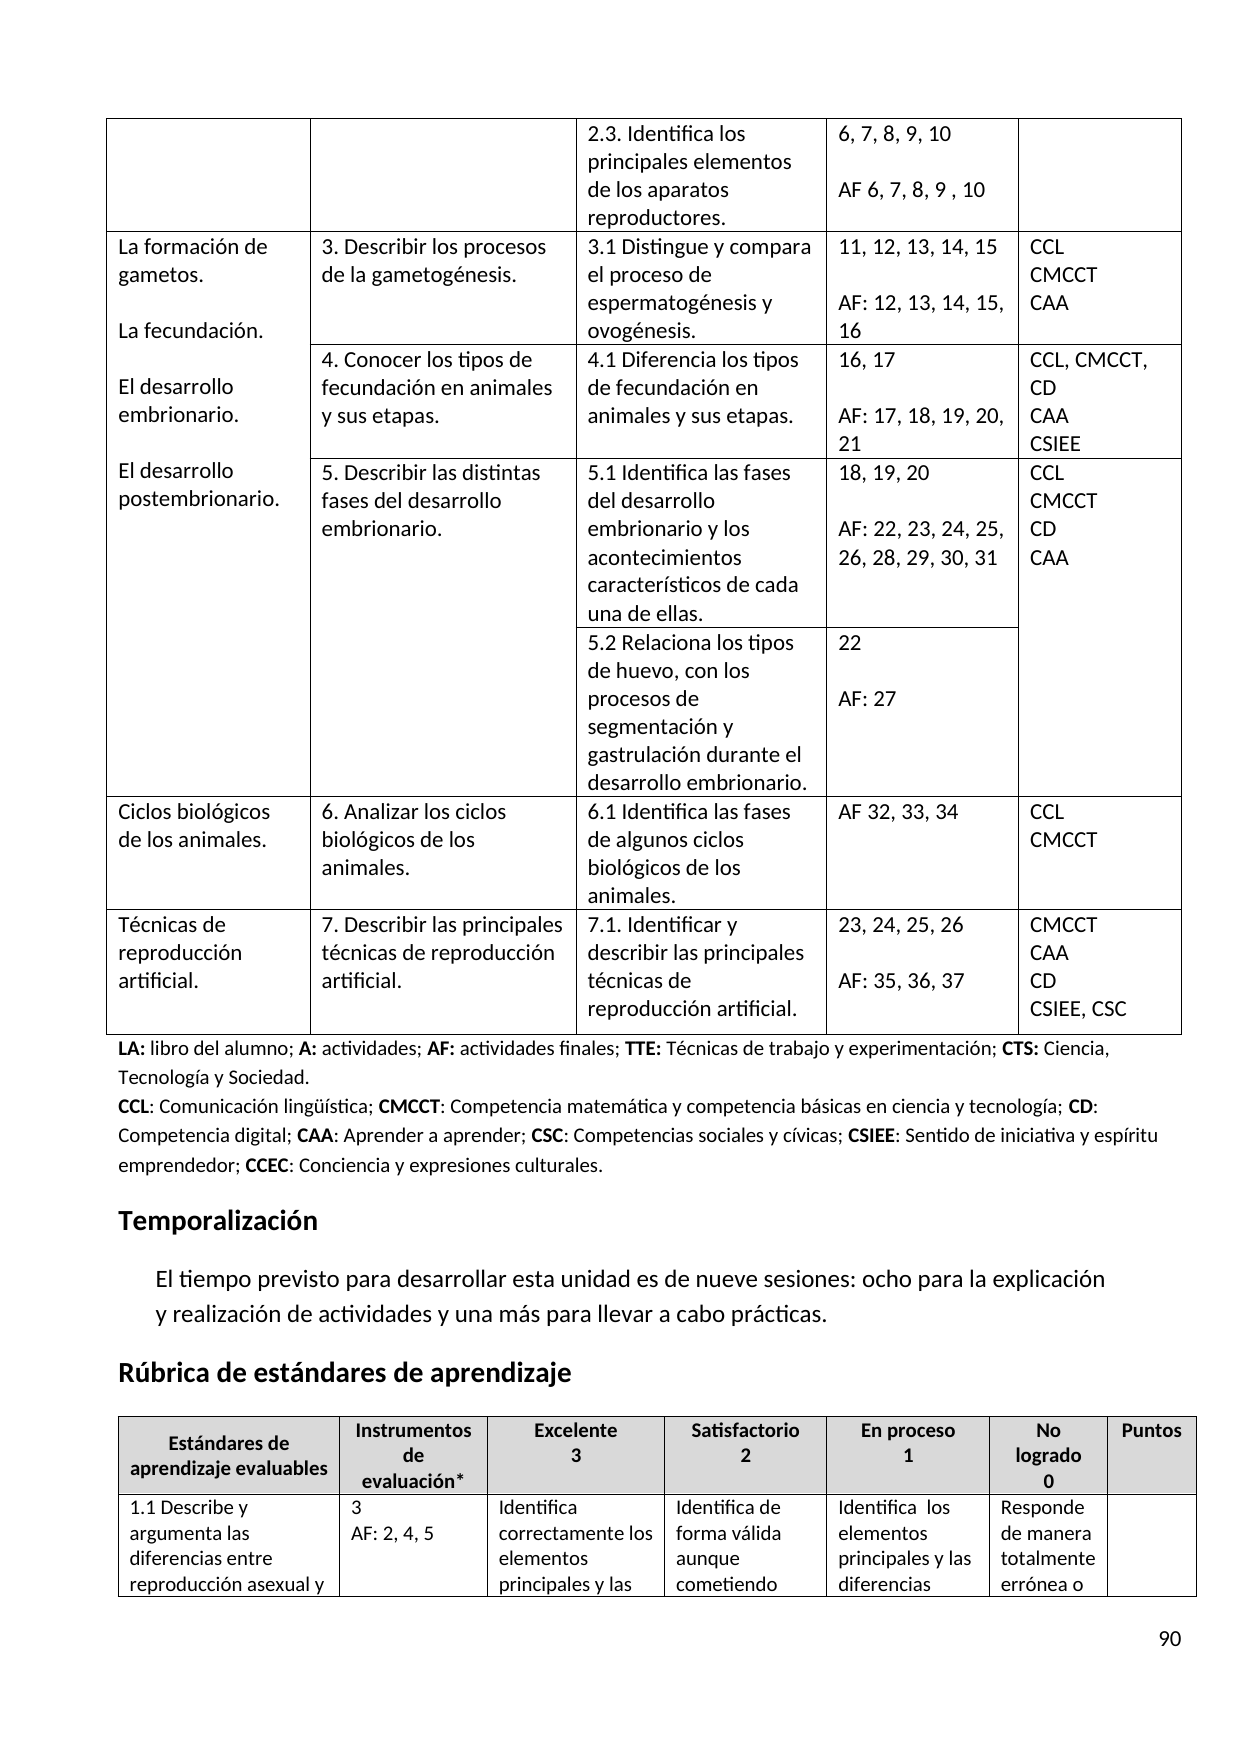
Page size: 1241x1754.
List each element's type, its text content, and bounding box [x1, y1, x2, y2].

table_cell [1108, 1495, 1196, 1596]
table_header Estándares de aprendizaje evaluables [119, 1417, 339, 1493]
table_cell 22 AF: 27 [827, 628, 1018, 796]
table_cell 6. Analizar los ciclos biológicos de los animales. [311, 797, 576, 909]
table_cell 18, 19, 20 AF: 22, 23, 24, 25, 26, 28, 29, 30, 31 [827, 459, 1018, 627]
table_cell 11, 12, 13, 14, 15 AF: 12, 13, 14, 15, 16 [827, 232, 1018, 344]
table_cell 2.3. Identifica los principales elementos de los aparatos reproductores. [577, 119, 826, 231]
table_cell 4. Conocer los tipos de fecundación en animales y sus etapas. [311, 345, 576, 457]
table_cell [990, 1495, 1107, 1596]
table_cell 6.1 Identifica las fases de algunos ciclos biológicos de los animales. [577, 797, 826, 909]
text Rúbrica de estándares de aprendizaje [118, 1354, 1181, 1390]
text Temporalización [118, 1202, 1181, 1237]
text El tiempo previsto para desarrollar esta unidad es de nueve sesiones: ocho para la explicación y realización de actividades y una más para llevar a cabo prácticas. [155, 1264, 1122, 1329]
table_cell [488, 1495, 664, 1596]
table_header Satisfactorio 2 [665, 1417, 826, 1493]
text CCL: Comunicación lingüística; CMCCT: Competencia matemática y competencia básicas en ciencia y tecnología; CD: Competencia digital; CAA: Aprender a aprender; CSC: Competencias sociales y cívicas; CSIEE: Sentido de iniciativa y espíritu emprendedor; CCEC: Conciencia y expresiones culturales. [118, 1093, 1181, 1177]
table_cell AF 32, 33, 34 [827, 797, 1018, 909]
table_cell 4.1 Diferencia los tipos de fecundación en animales y sus etapas. [577, 345, 826, 457]
table_cell 7. Describir las principales técnicas de reproducción artificial. [311, 910, 576, 1034]
table_header En proceso 1 [827, 1417, 989, 1493]
table_cell 3 AF: 2, 4, 5 [340, 1495, 487, 1596]
table_cell La formación de gametos. La fecundación. El desarrollo embrionario. El desarrollo postembrionario. [107, 232, 310, 796]
table_cell Técnicas de reproducción artificial. [107, 910, 310, 1034]
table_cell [827, 1495, 989, 1596]
table_cell CCL, CMCCT, CD CAA CSIEE [1019, 345, 1181, 457]
table_cell Ciclos biológicos de los animales. [107, 797, 310, 909]
table_cell CCL CMCCT CD CAA [1019, 459, 1181, 796]
table_cell 7.1. Identificar y describir las principales técnicas de reproducción artificial. [577, 910, 826, 1034]
table_cell CCL CMCCT [1019, 797, 1181, 909]
table_cell CCL CMCCT CAA [1019, 232, 1181, 344]
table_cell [119, 1495, 339, 1596]
table_cell 6, 7, 8, 9, 10 AF 6, 7, 8, 9 , 10 [827, 119, 1018, 231]
table_header Puntos [1108, 1417, 1196, 1493]
table_cell 3. Describir los procesos de la gametogénesis. [311, 232, 576, 344]
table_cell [665, 1495, 826, 1596]
table_cell 16, 17 AF: 17, 18, 19, 20, 21 [827, 345, 1018, 457]
table_header No logrado 0 [990, 1417, 1107, 1493]
table_header Instrumentos de evaluación* [340, 1417, 487, 1493]
table_header Excelente 3 [488, 1417, 664, 1493]
table_cell 5.1 Identifica las fases del desarrollo embrionario y los acontecimientos característicos de cada una de ellas. [577, 459, 826, 627]
table_cell 5. Describir las distintas fases del desarrollo embrionario. [311, 459, 576, 796]
table_cell 3.1 Distingue y compara el proceso de espermatogénesis y ovogénesis. [577, 232, 826, 344]
table_cell 23, 24, 25, 26 AF: 35, 36, 37 [827, 910, 1018, 1034]
table_cell 5.2 Relaciona los tipos de huevo, con los procesos de segmentación y gastrulación durante el desarrollo embrionario. [577, 628, 826, 796]
table_cell CMCCT CAA CD CSIEE, CSC [1019, 910, 1181, 1034]
text LA: libro del alumno; A: actividades; AF: actividades finales; TTE: Técnicas de trabajo y experimentación; CTS: Ciencia, Tecnología y Sociedad. [118, 1035, 1181, 1090]
